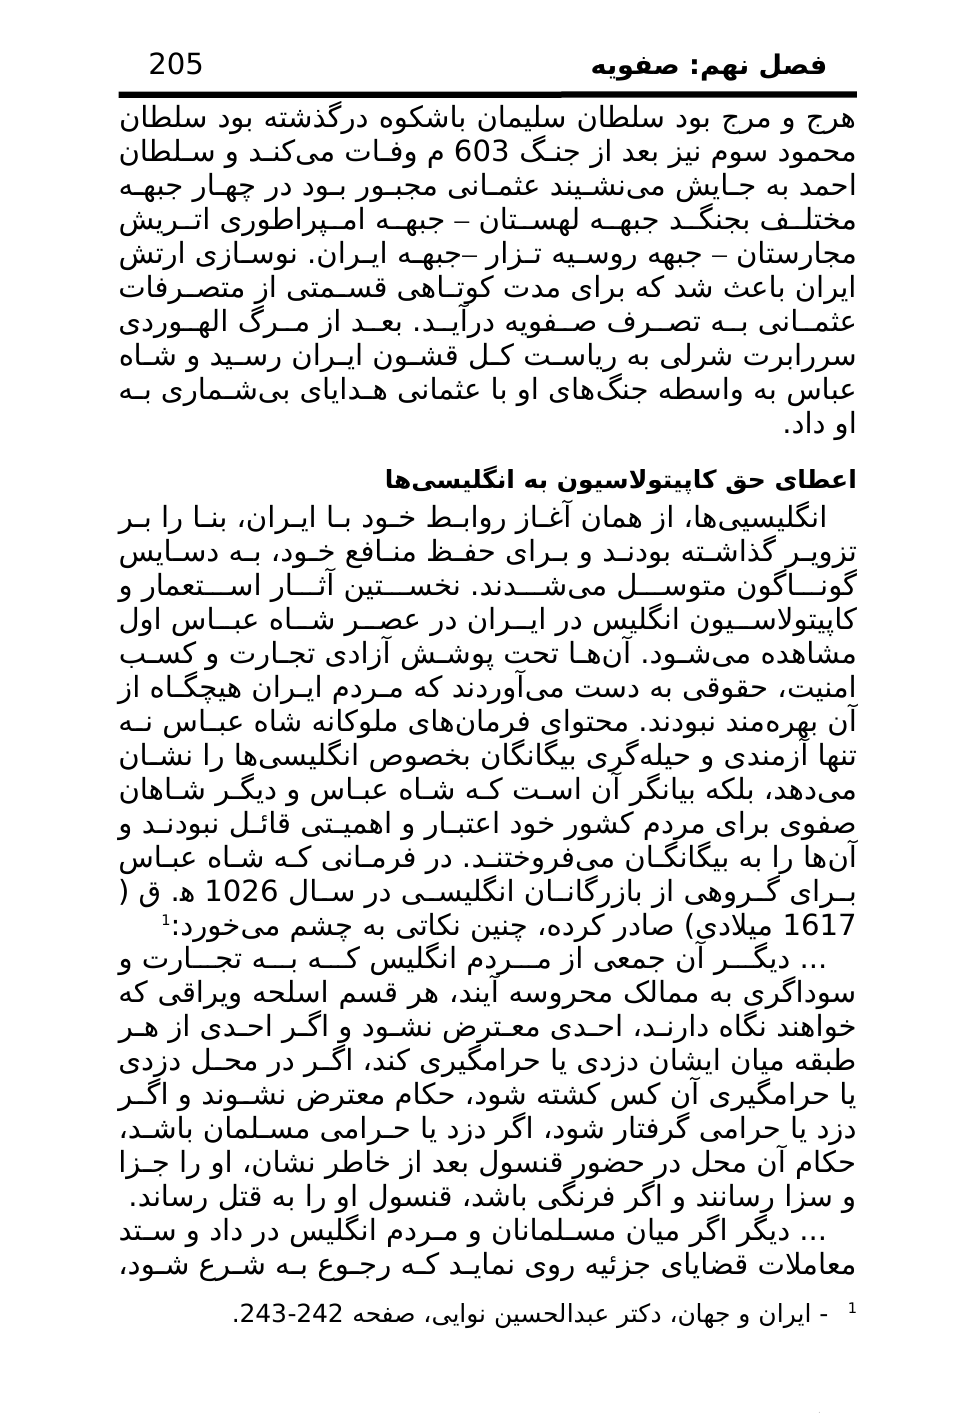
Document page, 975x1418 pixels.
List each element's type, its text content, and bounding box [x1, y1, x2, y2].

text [118, 1213, 857, 1281]
text ... دیگر آن جمعی از مردم انگلیس که به تجارت و سوداگری به ممالک محروسه آیند، هر قسم اسلحه ویراقی که خواهند نگاه دارند، احدی معترض نشود و اگر احدی از هر طبقه میان ایشان دزدی یا حرامگیری کند، اگر در محل دزدی یا حرامگیری آن کس کشته شود، حکام معترض نشوند و اگر دزد یا حرامی گرفتار شود، اگر دزد یا حرامی مسلمان باشد، حکام آن محل در حضور قنسول بعد از خاطر نشان، او را جزا و سزا رسانند و اگر فرنگی باشد، قنسول او را به قتل رساند. [118, 942, 857, 1213]
text اعطای حق کاپیتولاسیون به انگلیسی‌ها [118, 465, 857, 494]
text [118, 100, 857, 440]
text انگلیسیی‌ها، از همان آغاز روابط خود با ایران، بنا را بر تزویر گذاشته بودند و برای حفظ منافع خود، به دسایس گوناگون متوسل می‌شدند. نخستین آثار استعمار و کاپیتولاسیون انگلیس در ایران در عصر شاه عباس اول مشاهده می‌شود. آن‌ها تحت پوشش آزادی تجارت و کسب امنیت، حقوقی به دست می‌آوردند که مردم ایران هیچگاه از آن بهره‌مند نبودند. محتوای فرمان‌های ملوکانه شاه عباس نه تنها آزمندی و حیله‌گری بیگانگان بخصوص انگلیسی‌ها را نشان می‌دهد، بلکه بیانگر آن است که شاه عباس و دیگر شاهان صفوی برای مردم کشور خود اعتبار و اهمیتی قائل نبودند و آن‌ها را به بیگانگان می‌فروختند. در فرمانی که شاه عباس برای گروهی از بازرگانان انگلیسی در سال 1026 ه‍. ق (1617 میلادی) صادر کرده، چنین نکاتی به چشم می‌خورد: [118, 500, 857, 942]
